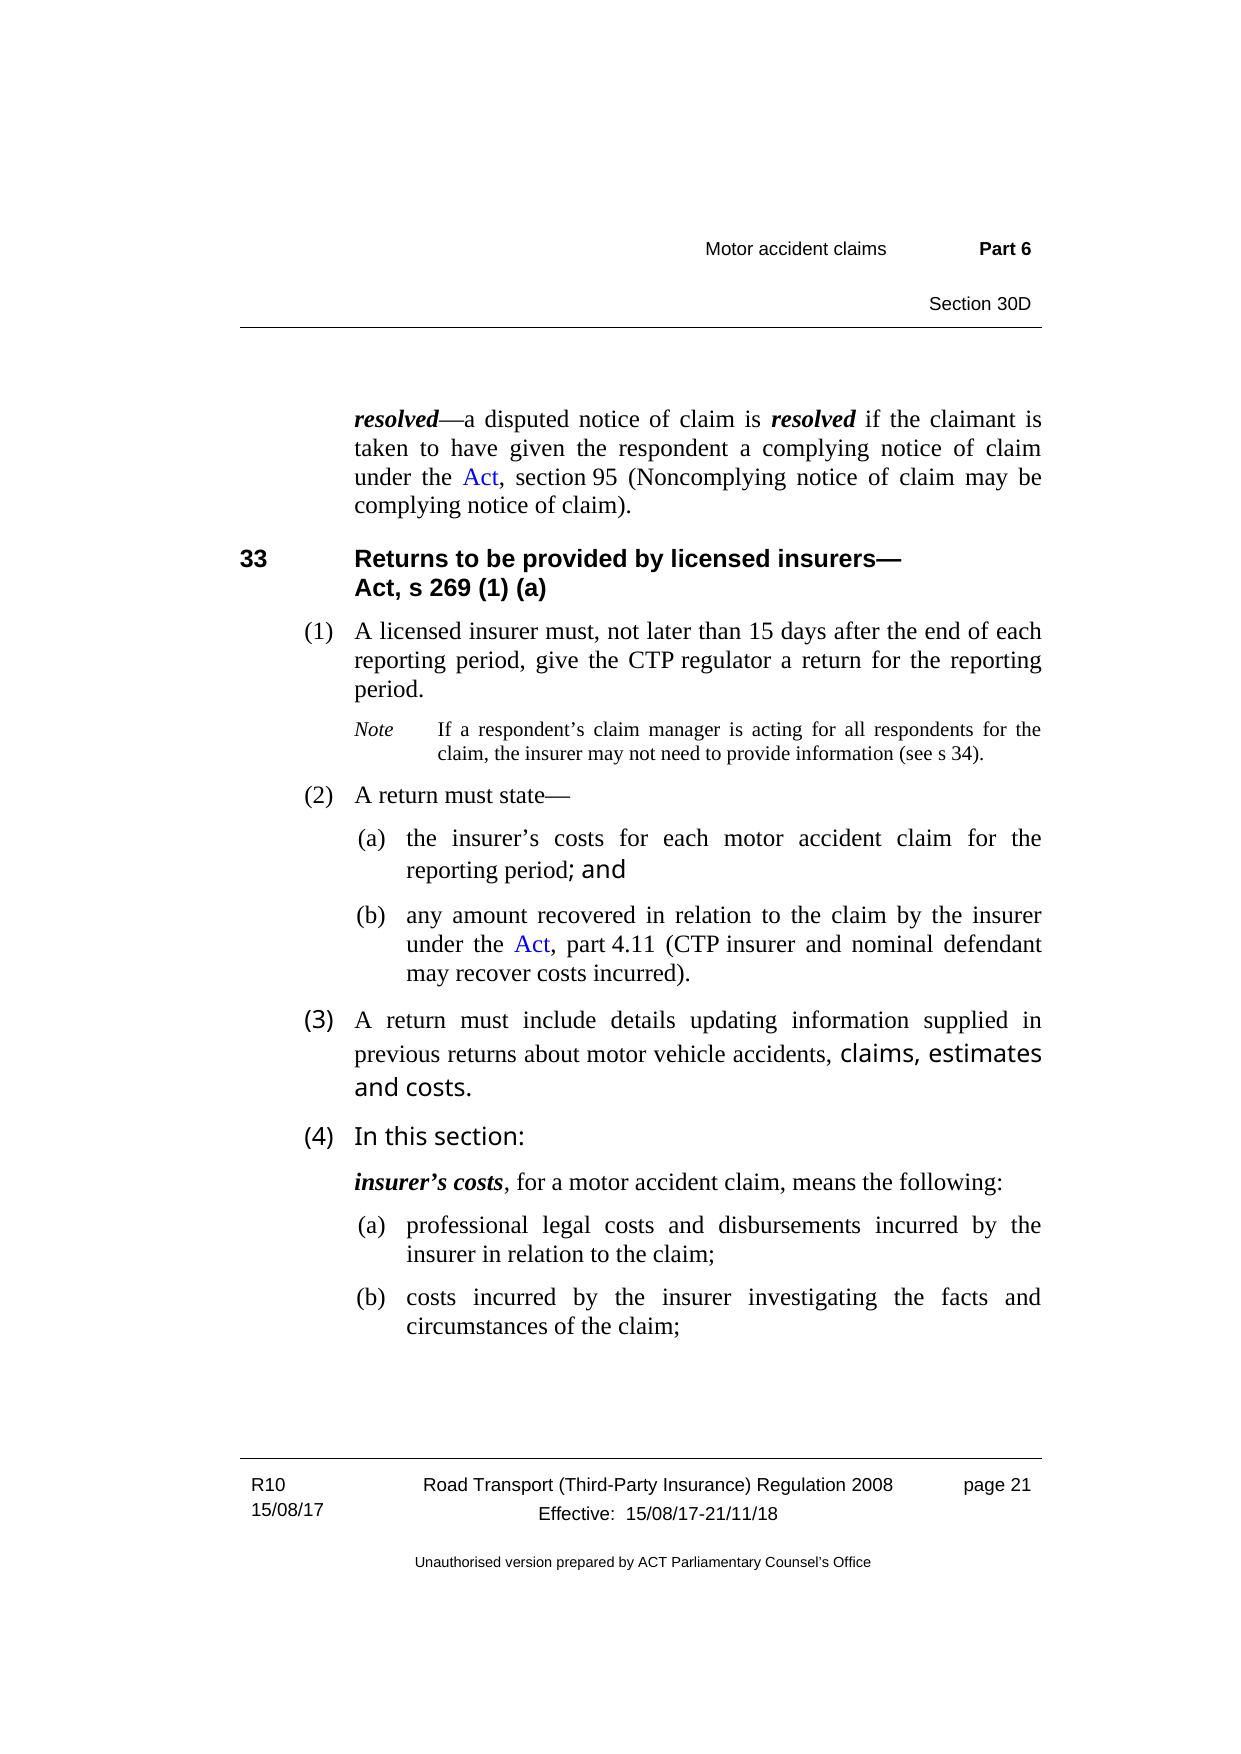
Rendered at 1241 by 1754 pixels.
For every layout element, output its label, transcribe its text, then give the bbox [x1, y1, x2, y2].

text 33 Returns to be provided by licensed insurers—Act, s 269 (1) (a) [239, 544, 1042, 602]
text (4) In this section: [239, 1118, 1042, 1152]
text resolved—a disputed notice of claim is resolved if the claimant is taken to have given the respondent a complying notice of claim under the Act, section 95 (Noncomplying notice of claim may be complying notice of claim). [354, 404, 1042, 519]
text (b) costs incurred by the insurer investigating the facts and circumstances of the claim; [239, 1282, 1042, 1340]
text (1) A licensed insurer must, not later than 15 days after the end of each reporting period, give the CTP regulator a return for the reporting period. [239, 616, 1042, 702]
text (b) any amount recovered in relation to the claim by the insurer under the Act, part 4.11 (CTP insurer and nominal defendant may recover costs incurred). [239, 901, 1042, 987]
text (a) the insurer’s costs for each motor accident claim for the reporting period; and [239, 823, 1042, 886]
text Note If a respondent’s claim manager is acting for all respondents for the claim, the insurer may not need to provide information (see s 34). [354, 717, 1042, 765]
text (a) professional legal costs and disbursements incurred by the insurer in relation to the claim; [239, 1210, 1042, 1268]
text (3) A return must include details updating information supplied in previous returns about motor vehicle accidents, claims, estimates and costs. [239, 1001, 1042, 1103]
text (2) A return must state— [239, 780, 1042, 808]
text insurer’s costs, for a motor accident claim, means the following: [354, 1167, 1042, 1196]
